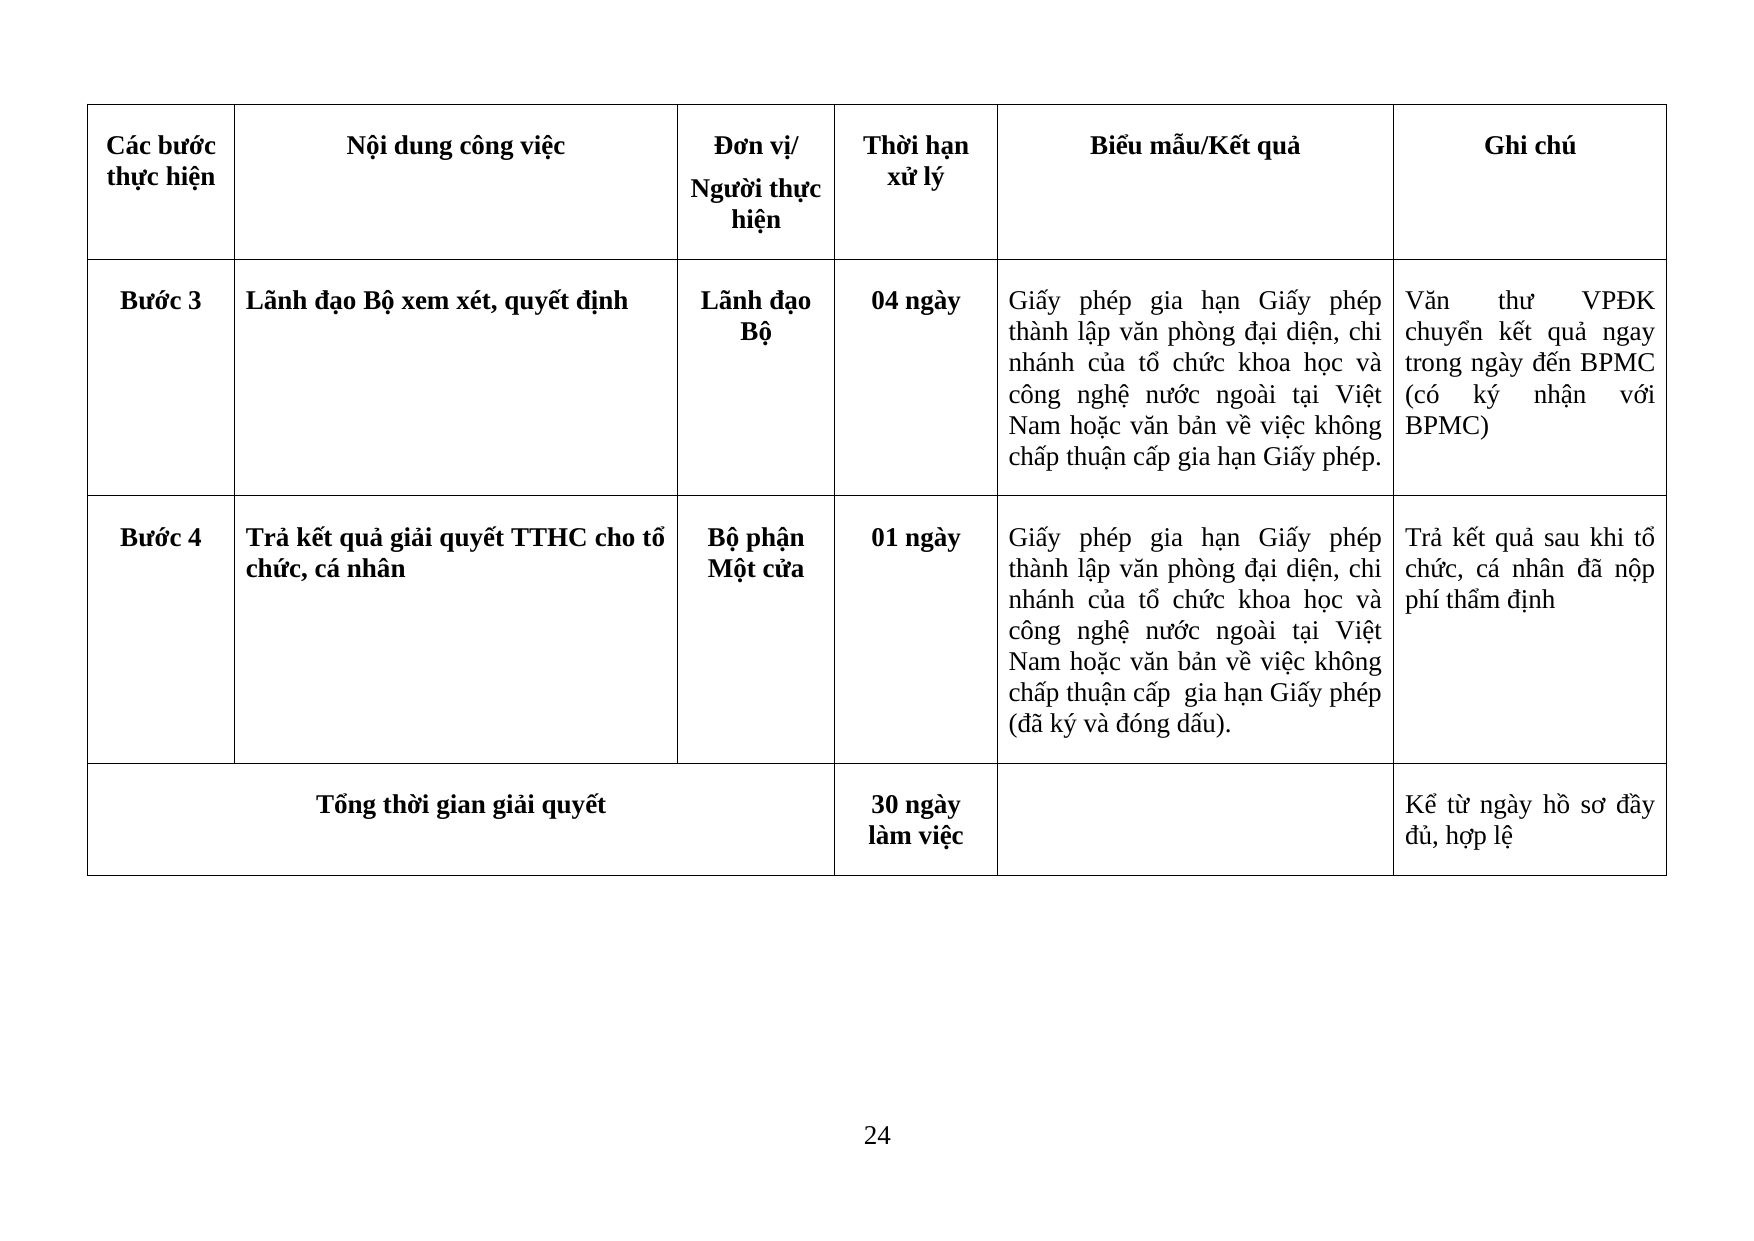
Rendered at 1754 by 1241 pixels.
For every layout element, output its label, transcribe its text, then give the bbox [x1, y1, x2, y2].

table_header Đơn vị/ Người thực hiện [678, 105, 834, 259]
table_cell Trả kết quả sau khi tổ chức, cá nhân đã nộp phí thẩm định [1394, 496, 1666, 763]
table_cell Lãnh đạo Bộ xem xét, quyết định [235, 260, 677, 495]
table_cell 30 ngày làm việc [835, 764, 997, 875]
table_cell Kể từ ngày hồ sơ đầy đủ, hợp lệ [1394, 764, 1666, 875]
table_cell Tổng thời gian giải quyết [88, 764, 834, 875]
table_cell Trả kết quả giải quyết TTHC cho tổ chức, cá nhân [235, 496, 677, 763]
table_header Các bước thực hiện [88, 105, 234, 259]
table_cell Giấy phép gia hạn Giấy phép thành lập văn phòng đại diện, chi nhánh của tổ chức khoa học và công nghệ nước ngoài tại Việt Nam hoặc văn bản về việc không chấp thuận cấp gia hạn Giấy phép (đã ký và đóng dấu). [998, 496, 1393, 763]
table_cell Bộ phận Một cửa [678, 496, 834, 763]
table_cell Giấy phép gia hạn Giấy phép thành lập văn phòng đại diện, chi nhánh của tổ chức khoa học và công nghệ nước ngoài tại Việt Nam hoặc văn bản về việc không chấp thuận cấp gia hạn Giấy phép. [998, 260, 1393, 495]
table_header Biểu mẫu/Kết quả [998, 105, 1393, 259]
table_header Thời hạn xử lý [835, 105, 997, 259]
table_header Nội dung công việc [235, 105, 677, 259]
table_cell 04 ngày [835, 260, 997, 495]
table_header Ghi chú [1394, 105, 1666, 259]
table_cell Bước 4 [88, 496, 234, 763]
table_cell [998, 764, 1393, 875]
table_cell Bước 3 [88, 260, 234, 495]
table_cell Lãnh đạo Bộ [678, 260, 834, 495]
table_cell 01 ngày [835, 496, 997, 763]
table_cell Văn thư VPĐK chuyển kết quả ngay trong ngày đến BPMC (có ký nhận với BPMC) [1394, 260, 1666, 495]
